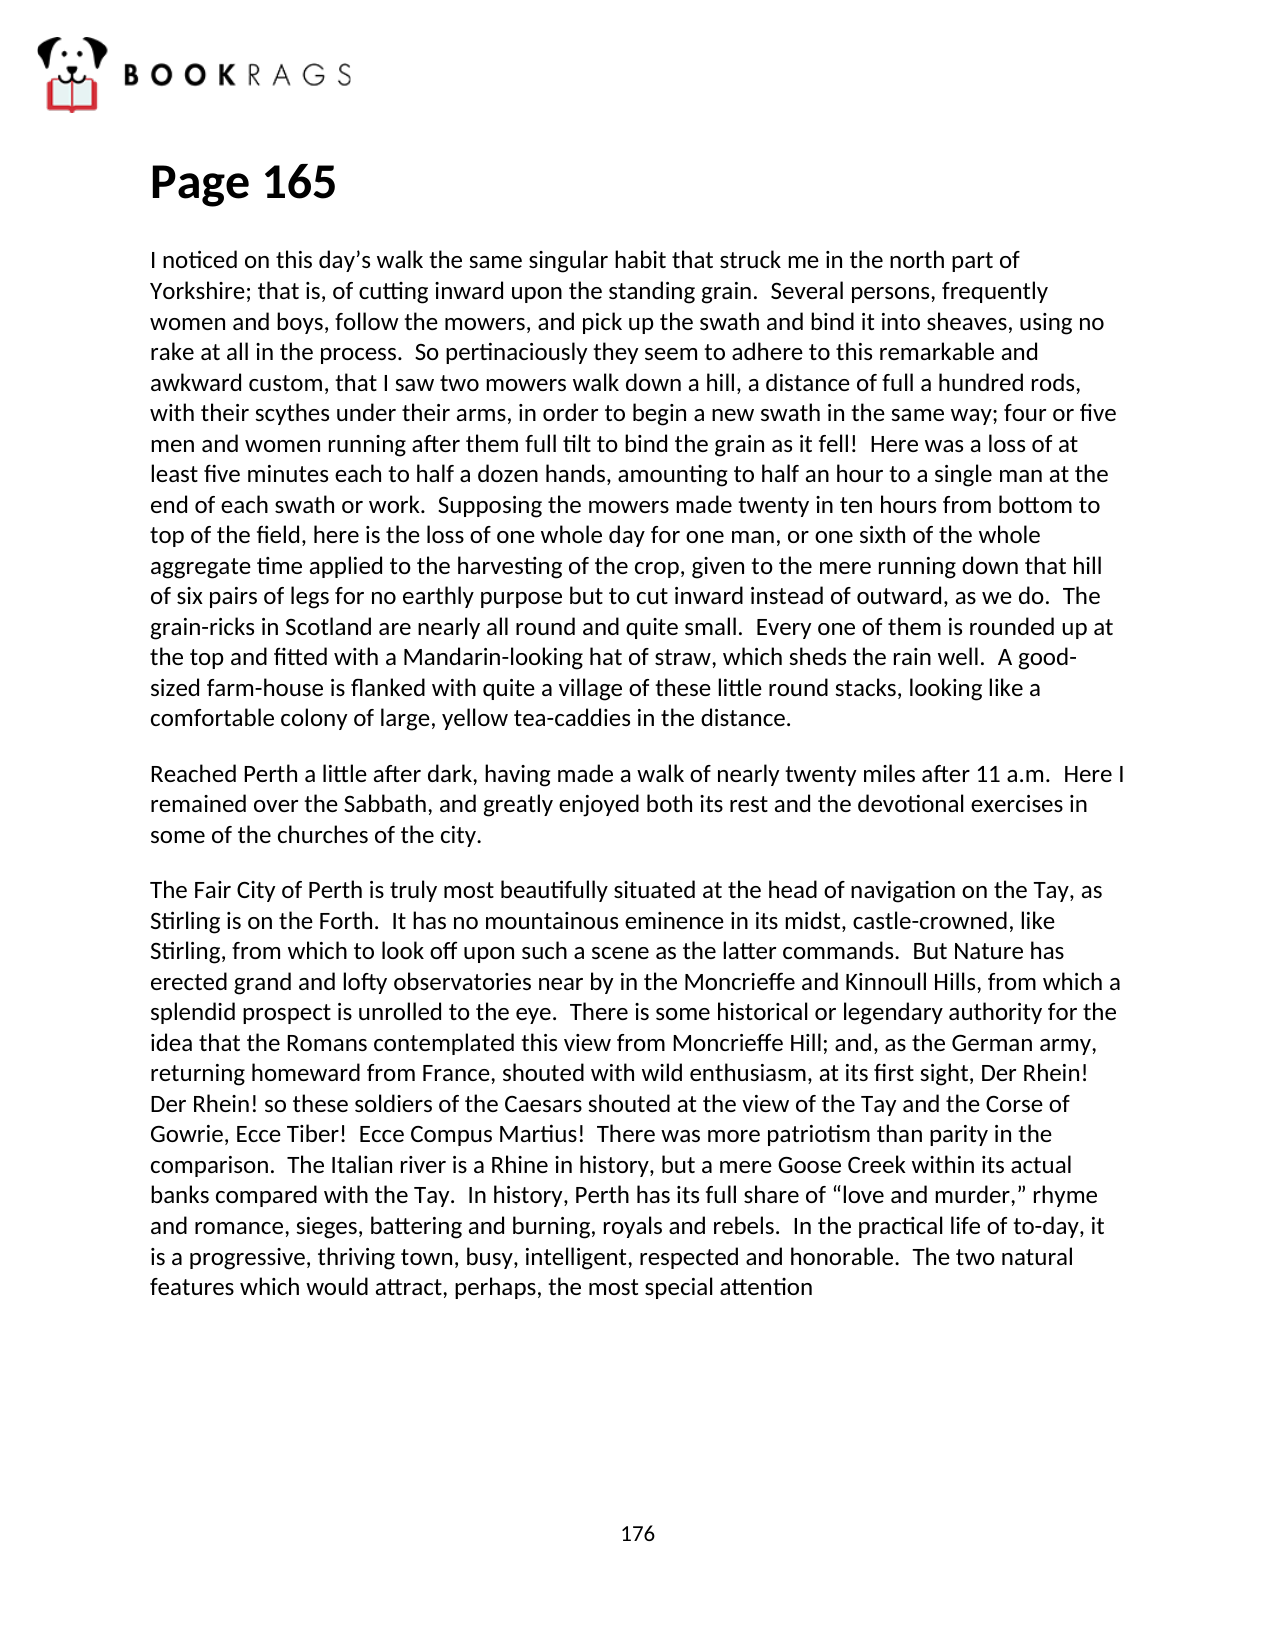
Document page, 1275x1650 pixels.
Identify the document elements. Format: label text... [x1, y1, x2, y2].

picture [37, 37, 351, 113]
text Page 165 [150, 150, 1125, 211]
text The Fair City of Perth is truly most beautifully situated at the head of navigation on the Tay, as Stirling is on the Forth. It has no mountainous eminence in its midst, castle-crowned, like Stirling, from which to look off upon such a scene as the latter commands. But Nature has erected grand and lofty observatories near by in the Moncrieffe and Kinnoull Hills, from which a splendid prospect is unrolled to the eye. There is some historical or legendary authority for the idea that the Romans contemplated this view from Moncrieffe Hill; and, as the German army, returning homeward from France, shouted with wild enthusiasm, at its first sight, Der Rhein! Der Rhein! so these soldiers of the Caesars shouted at the view of the Tay and the Corse of Gowrie, Ecce Tiber! Ecce Compus Martius! There was more patriotism than parity in the comparison. The Italian river is a Rhine in history, but a mere Goose Creek within its actual banks compared with the Tay. In history, Perth has its full share of “love and murder,” rhyme and romance, sieges, battering and burning, royals and rebels. In the practical life of to-day, it is a progressive, thriving town, busy, intelligent, respected and honorable. The two natural features which would attract, perhaps, the most special attention [150, 874, 1125, 1302]
text Reached Perth a little after dark, having made a walk of nearly twenty miles after 11 a.m. Here I remained over the Sabbath, and greatly enjoyed both its rest and the devotional exercises in some of the churches of the city. [150, 758, 1125, 849]
text I noticed on this day’s walk the same singular habit that struck me in the north part of Yorkshire; that is, of cutting inward upon the standing grain. Several persons, frequently women and boys, follow the mowers, and pick up the swath and bind it into sheaves, using no rake at all in the process. So pertinaciously they seem to adhere to this remarkable and awkward custom, that I saw two mowers walk down a hill, a distance of full a hundred rods, with their scythes under their arms, in order to begin a new swath in the same way; four or five men and women running after them full tilt to bind the grain as it fell! Here was a loss of at least five minutes each to half a dozen hands, amounting to half an hour to a single man at the end of each swath or work. Supposing the mowers made twenty in ten hours from bottom to top of the field, here is the loss of one whole day for one man, or one sixth of the whole aggregate time applied to the harvesting of the crop, given to the mere running down that hill of six pairs of legs for no earthly purpose but to cut inward instead of outward, as we do. The grain-ricks in Scotland are nearly all round and quite small. Every one of them is rounded up at the top and fitted with a Mandarin-looking hat of straw, which sheds the rain well. A good-sized farm-house is flanked with quite a village of these little round stacks, looking like a comfortable colony of large, yellow tea-caddies in the distance. [150, 244, 1125, 733]
